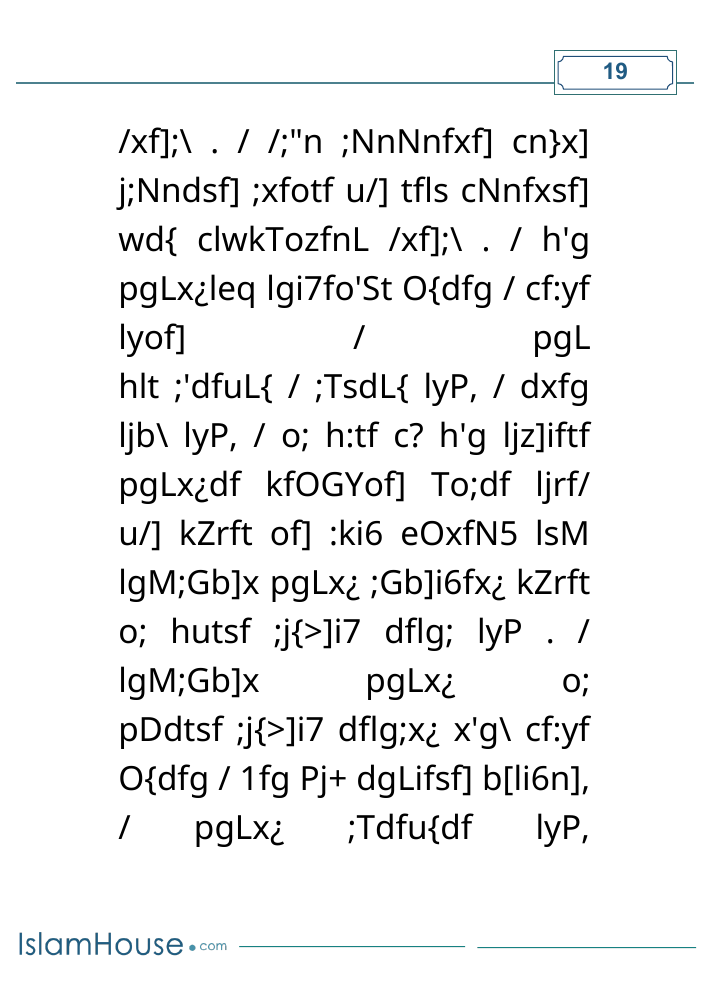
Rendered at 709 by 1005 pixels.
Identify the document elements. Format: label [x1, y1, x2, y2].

picture [471, 929, 697, 962]
text [118, 118, 591, 849]
picture [12, 928, 466, 961]
